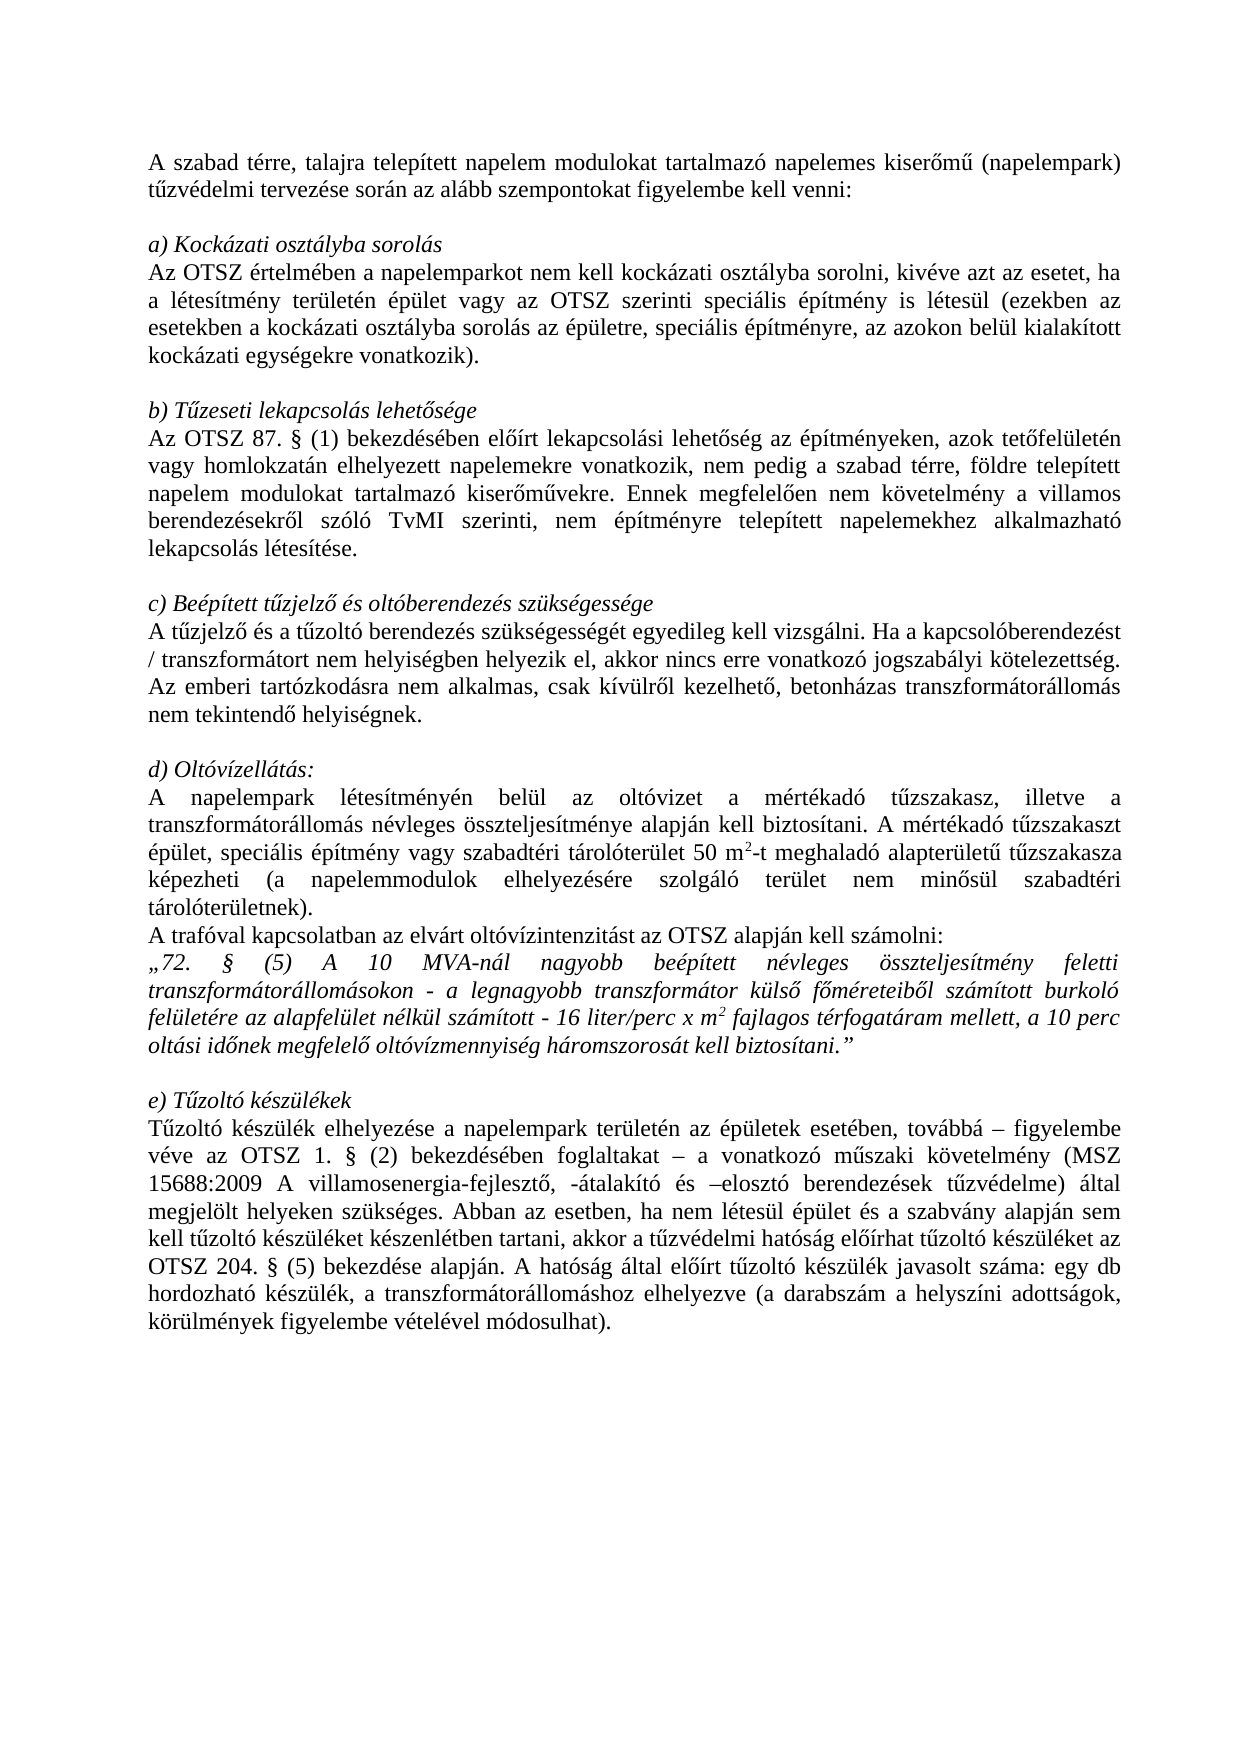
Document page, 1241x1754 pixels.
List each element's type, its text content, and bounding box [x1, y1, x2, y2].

text c) Beépített tűzjelző és oltóberendezés szükségessége [148, 589, 1123, 617]
text A szabad térre, talajra telepített napelem modulokat tartalmazó napelemes kiserőmű (napelempark) tűzvédelmi tervezése során az alább szempontokat figyelembe kell venni: [148, 148, 1123, 203]
text A tűzjelző és a tűzoltó berendezés szükségességét egyedileg kell vizsgálni. Ha a kapcsolóberendezést / transzformátort nem helyiségben helyezik el, akkor nincs erre vonatkozó jogszabályi kötelezettség. Az emberi tartózkodásra nem alkalmas, csak kívülről kezelhető, betonházas transzformátorállomás nem tekintendő helyiségnek. [148, 617, 1123, 727]
text A trafóval kapcsolatban az elvárt oltóvízintenzitást az OTSZ alapján kell számolni: [148, 921, 1123, 948]
text Az OTSZ értelmében a napelemparkot nem kell kockázati osztályba sorolni, kivéve azt az esetet, ha a létesítmény területén épület vagy az OTSZ szerinti speciális építmény is létesül (ezekben az esetekben a kockázati osztályba sorolás az épületre, speciális építményre, az azokon belül kialakított kockázati egységekre vonatkozik). [148, 258, 1123, 368]
text a) Kockázati osztályba sorolás [148, 231, 1123, 258]
text A napelempark létesítményén belül az oltóvizet a mértékadó tűzszakasz, illetve a transzformátorállomás névleges összteljesítménye alapján kell biztosítani. A mértékadó tűzszakaszt épület, speciális építmény vagy szabadtéri tárolóterület 50 m2-t meghaladó alapterületű tűzszakasza képezheti (a napelemmodulok elhelyezésére szolgáló terület nem minősül szabadtéri tárolóterületnek). [148, 783, 1123, 921]
text Tűzoltó készülék elhelyezése a napelempark területén az épületek esetében, továbbá – figyelembe véve az OTSZ 1. § (2) bekezdésében foglaltakat – a vonatkozó műszaki követelmény (MSZ 15688:2009 A villamosenergia-fejlesztő, -átalakító és –elosztó berendezések tűzvédelme) által megjelölt helyeken szükséges. Abban az esetben, ha nem létesül épület és a szabvány alapján sem kell tűzoltó készüléket készenlétben tartani, akkor a tűzvédelmi hatóság előírhat tűzoltó készüléket az OTSZ 204. § (5) bekezdése alapján. A hatóság által előírt tűzoltó készülék javasolt száma: egy db hordozható készülék, a transzformátorállomáshoz elhelyezve (a darabszám a helyszíni adottságok, körülmények figyelembe vételével módosulhat). [148, 1114, 1123, 1335]
text Az OTSZ 87. § (1) bekezdésében előírt lekapcsolási lehetőség az építményeken, azok tetőfelületén vagy homlokzatán elhelyezett napelemekre vonatkozik, nem pedig a szabad térre, földre telepített napelem modulokat tartalmazó kiserőművekre. Ennek megfelelően nem követelmény a villamos berendezésekről szóló TvMI szerinti, nem építményre telepített napelemekhez alkalmazható lekapcsolás létesítése. [148, 424, 1123, 562]
text d) Oltóvízellátás: [148, 755, 1123, 783]
text e) Tűzoltó készülékek [148, 1086, 1123, 1114]
text „72. § (5) A 10 MVA-nál nagyobb beépített névleges összteljesítmény feletti transzformátorállomásokon - a legnagyobb transzformátor külső főméreteiből számított burkoló felületére az alapfelület nélkül számított - 16 liter/perc x m2 fajlagos térfogatáram mellett, a 10 perc oltási időnek megfelelő oltóvízmennyiség háromszorosát kell biztosítani.” [148, 948, 1123, 1059]
text b) Tűzeseti lekapcsolás lehetősége [148, 396, 1123, 424]
